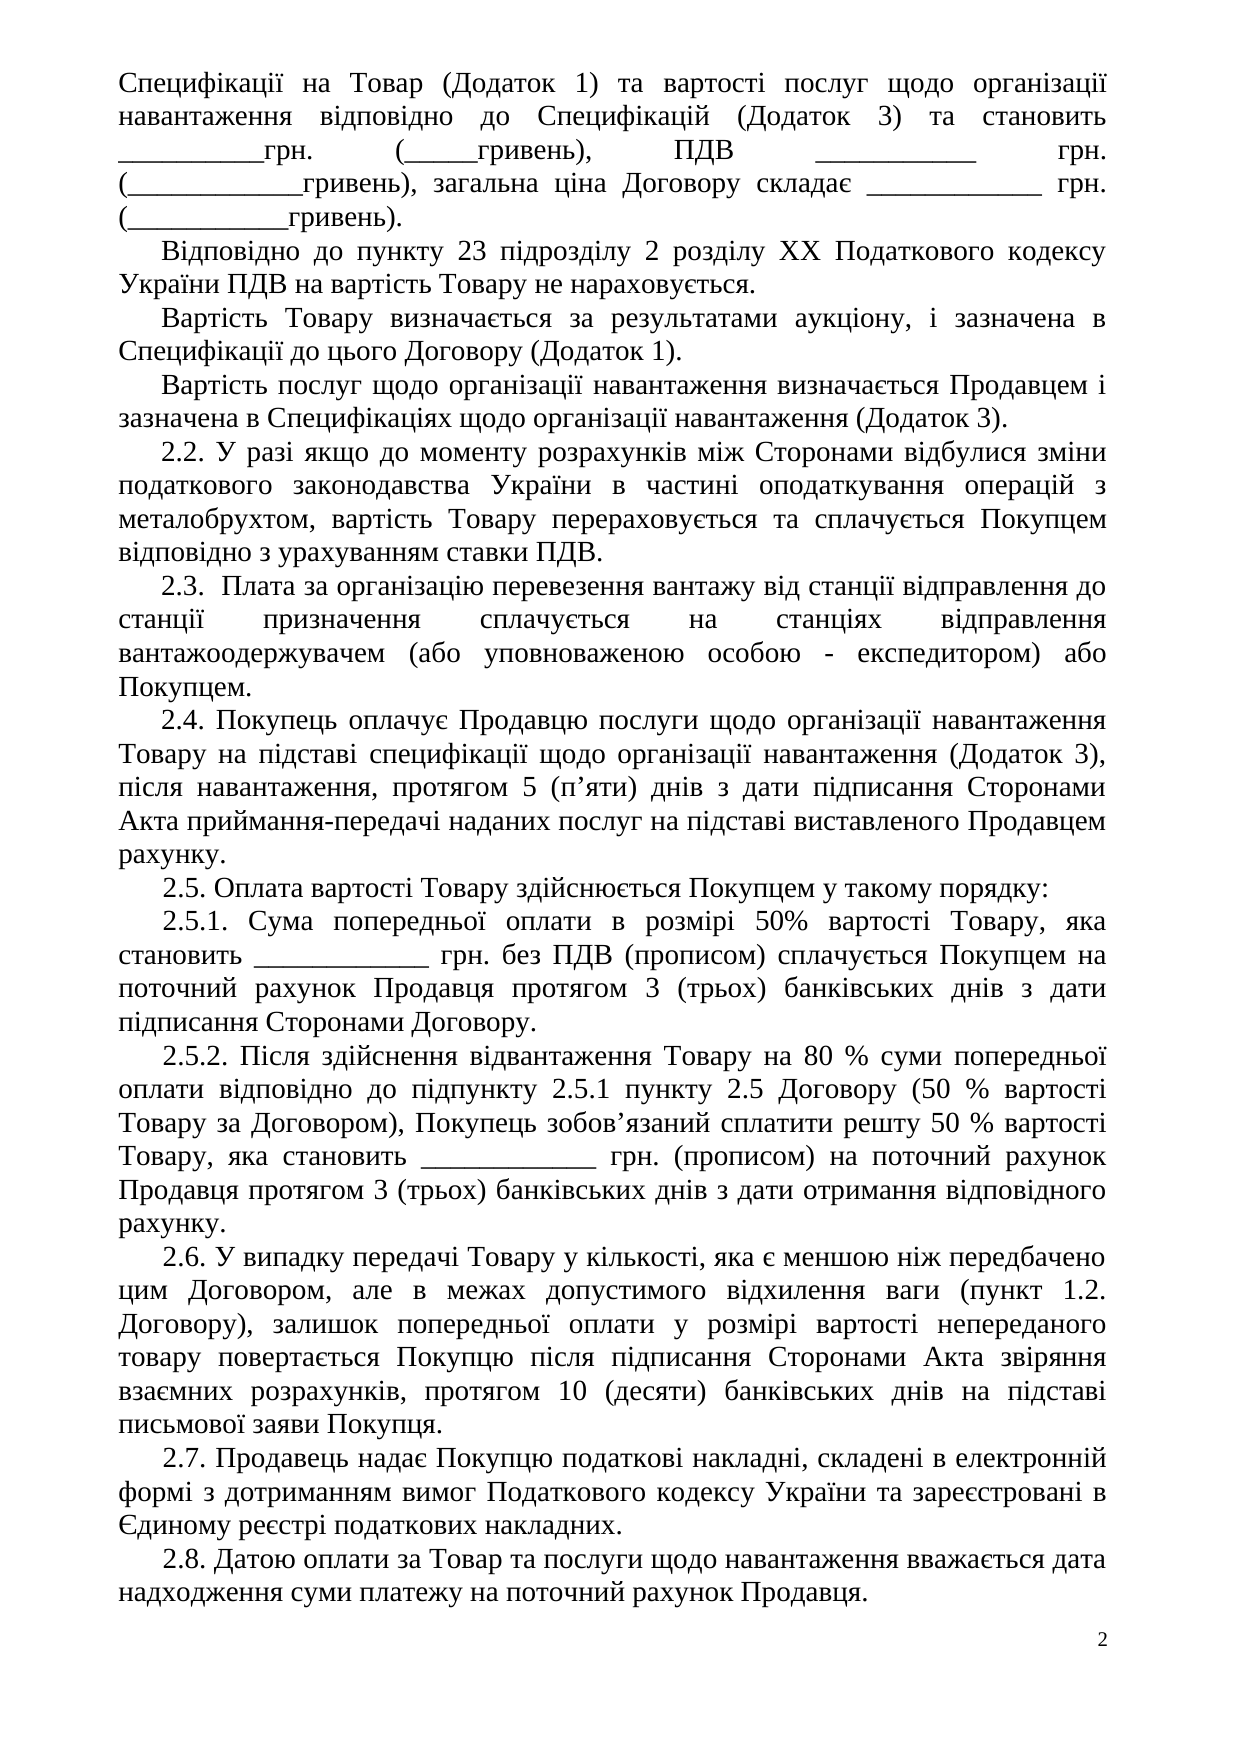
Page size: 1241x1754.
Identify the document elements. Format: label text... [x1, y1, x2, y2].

text 2.7. Продавець надає Покупцю податкові накладні, складені в електронній формі з дотриманням вимог Податкового кодексу України та зареєстровані в Єдиному реєстрі податкових накладних. [118, 1440, 1107, 1541]
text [118, 65, 1107, 233]
text 2.8. Датою оплати за Товар та послуги щодо навантаження вважається дата надходження суми платежу на поточний рахунок Продавця. [118, 1541, 1107, 1608]
text 2.5.2. Після здійснення відвантаження Товару на 80 % суми попередньої оплати відповідно до підпункту 2.5.1 пункту 2.5 Договору (50 % вартості Товару за Договором), Покупець зобов’язаний сплатити решту 50 % вартості Товару, яка становить ____________ грн. (прописом) на поточний рахунок Продавця протягом 3 (трьох) банківських днів з дати отримання відповідного рахунку. [118, 1038, 1107, 1239]
text 2.4. Покупець оплачує Продавцю послуги щодо організації навантаження Товару на підставі специфікації щодо організації навантаження (Додаток 3), після навантаження, протягом 5 (п’яти) днів з дати підписання Сторонами Акта приймання-передачі наданих послуг на підставі виставленого Продавцем рахунку. [118, 702, 1107, 870]
text Відповідно до пункту 23 підрозділу 2 розділу ХХ Податкового кодексу України ПДВ на вартість Товару не нараховується. [118, 233, 1107, 300]
text 2.5.1. Сума попередньої оплати в розмірі 50% вартості Товару, яка становить ____________ грн. без ПДВ (прописом) сплачується Покупцем на поточний рахунок Продавця протягом 3 (трьох) банківських днів з дати підписання Сторонами Договору. [118, 903, 1107, 1038]
text Вартість послуг щодо організації навантаження визначається Продавцем і зазначена в Специфікаціях щодо організації навантаження (Додаток 3). [118, 367, 1107, 434]
text 2.3. Плата за організацію перевезення вантажу від станції відправлення до станції призначення сплачується на станціях відправлення вантажоодержувачем (або уповноваженою особою - експедитором) або Покупцем. [118, 568, 1107, 702]
text Вартість Товару визначається за результатами аукціону, і зазначена в Специфікації до цього Договору (Додаток 1). [118, 300, 1107, 367]
text 2.2. У разі якщо до моменту розрахунків між Сторонами відбулися зміни податкового законодавства України в частині оподаткування операцій з металобрухтом, вартість Товару перераховується та сплачується Покупцем відповідно з урахуванням ставки ПДВ. [118, 434, 1107, 568]
text 2.6. У випадку передачі Товару у кількості, яка є меншою ніж передбачено цим Договором, але в межах допустимого відхилення ваги (пункт 1.2. Договору), залишок попередньої оплати у розмірі вартості непереданого товару повертається Покупцю після підписання Сторонами Акта звіряння взаємних розрахунків, протягом 10 (десяти) банківських днів на підставі письмової заяви Покупця. [118, 1239, 1107, 1440]
text 2.5. Оплата вартості Товару здійснюється Покупцем у такому порядку: [118, 870, 1107, 903]
